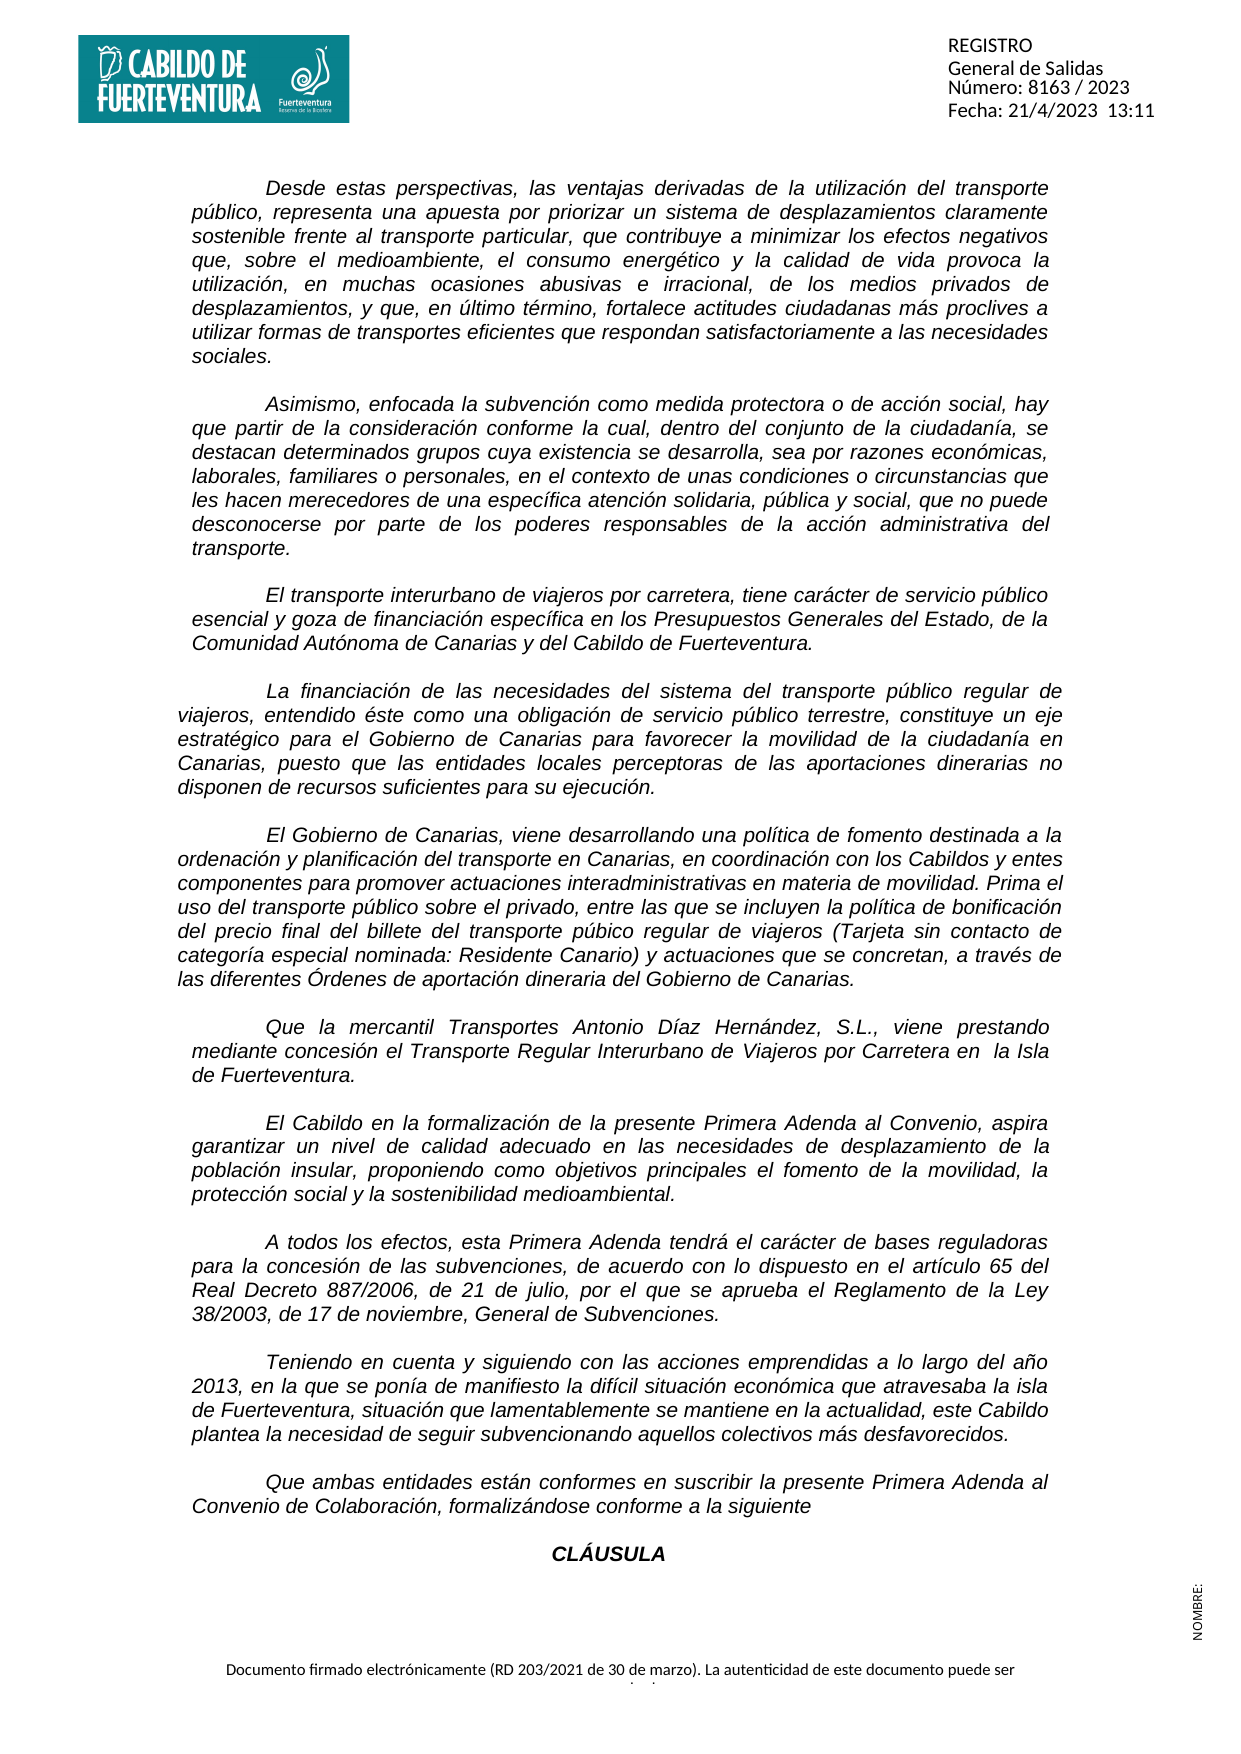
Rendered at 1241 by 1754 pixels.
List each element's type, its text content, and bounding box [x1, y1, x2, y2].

text Desde estas perspectivas, las ventajas derivadas de la utilización del transporte público, representa una apuesta por priorizar un sistema de desplazamientos claramente sostenible frente al transporte particular, que contribuye a minimizar los efectos negativos que, sobre el medioambiente, el consumo energético y la calidad de vida provoca la utilización, en muchas ocasiones abusivas e irracional, de los medios privados de desplazamientos, y que, en último término, fortalece actitudes ciudadanas más proclives a utilizar formas de transportes eficientes que respondan satisfactoriamente a las necesidades sociales. [192, 176, 1050, 368]
text La financiación de las necesidades del sistema del transporte público regular de viajeros, entendido éste como una obligación de servicio público terrestre, constituye un eje estratégico para el Gobierno de Canarias para favorecer la movilidad de la ciudadanía en Canarias, puesto que las entidades locales perceptoras de las aportaciones dinerarias no disponen de recursos suficientes para su ejecución. [177, 679, 1064, 799]
text Asimismo, enfocada la subvención como medida protectora o de acción social, hay que partir de la consideración conforme la cual, dentro del conjunto de la ciudadanía, se destacan determinados grupos cuya existencia se desarrolla, sea por razones económicas, laborales, familiares o personales, en el contexto de unas condiciones o circunstancias que les hacen merecedores de una específica atención solidaria, pública y social, que no puede desconocerse por parte de los poderes responsables de la acción administrativa del transporte. [192, 392, 1050, 559]
text El Cabildo en la formalización de la presente Primera Adenda al Convenio, aspira garantizar un nivel de calidad adecuado en las necesidades de desplazamiento de la población insular, proponiendo como objetivos principales el fomento de la movilidad, la protección social y la sostenibilidad medioambiental. [192, 1110, 1050, 1206]
subtitle CLÁUSULA [306, 1542, 912, 1566]
picture [78, 35, 350, 123]
text El Gobierno de Canarias, viene desarrollando una política de fomento destinada a la ordenación y planificación del transporte en Canarias, en coordinación con los Cabildos y entes componentes para promover actuaciones interadministrativas en materia de movilidad. Prima el uso del transporte público sobre el privado, entre las que se incluyen la política de bonificación del precio final del billete del transporte púbico regular de viajeros (Tarjeta sin contacto de categoría especial nominada: Residente Canario) y actuaciones que se concretan, a través de las diferentes Órdenes de aportación dineraria del Gobierno de Canarias. [177, 823, 1064, 991]
text El transporte interurbano de viajeros por carretera, tiene carácter de servicio público esencial y goza de financiación específica en los Presupuestos Generales del Estado, de la Comunidad Autónoma de Canarias y del Cabildo de Fuerteventura. [192, 583, 1050, 655]
text Que ambas entidades están conformes en suscribir la presente Primera Adenda al Convenio de Colaboración, formalizándose conforme a la siguiente [192, 1469, 1049, 1517]
text Teniendo en cuenta y siguiendo con las acciones emprendidas a lo largo del año 2013, en la que se ponía de manifiesto la difícil situación económica que atravesaba la isla de Fuerteventura, situación que lamentablemente se mantiene en la actualidad, este Cabildo plantea la necesidad de seguir subvencionando aquellos colectivos más desfavorecidos. [192, 1350, 1050, 1446]
text Que la mercantil Transportes Antonio Díaz Hernández, S.L., viene prestando mediante concesión el Transporte Regular Interurbano de Viajeros por Carretera en la Isla de Fuerteventura. [192, 1014, 1050, 1086]
text A todos los efectos, esta Primera Adenda tendrá el carácter de bases reguladoras para la concesión de las subvenciones, de acuerdo con lo dispuesto en el artículo 65 del Real Decreto 887/2006, de 21 de julio, por el que se aprueba el Reglamento de la Ley 38/2003, de 17 de noviembre, General de Subvenciones. [192, 1230, 1049, 1326]
